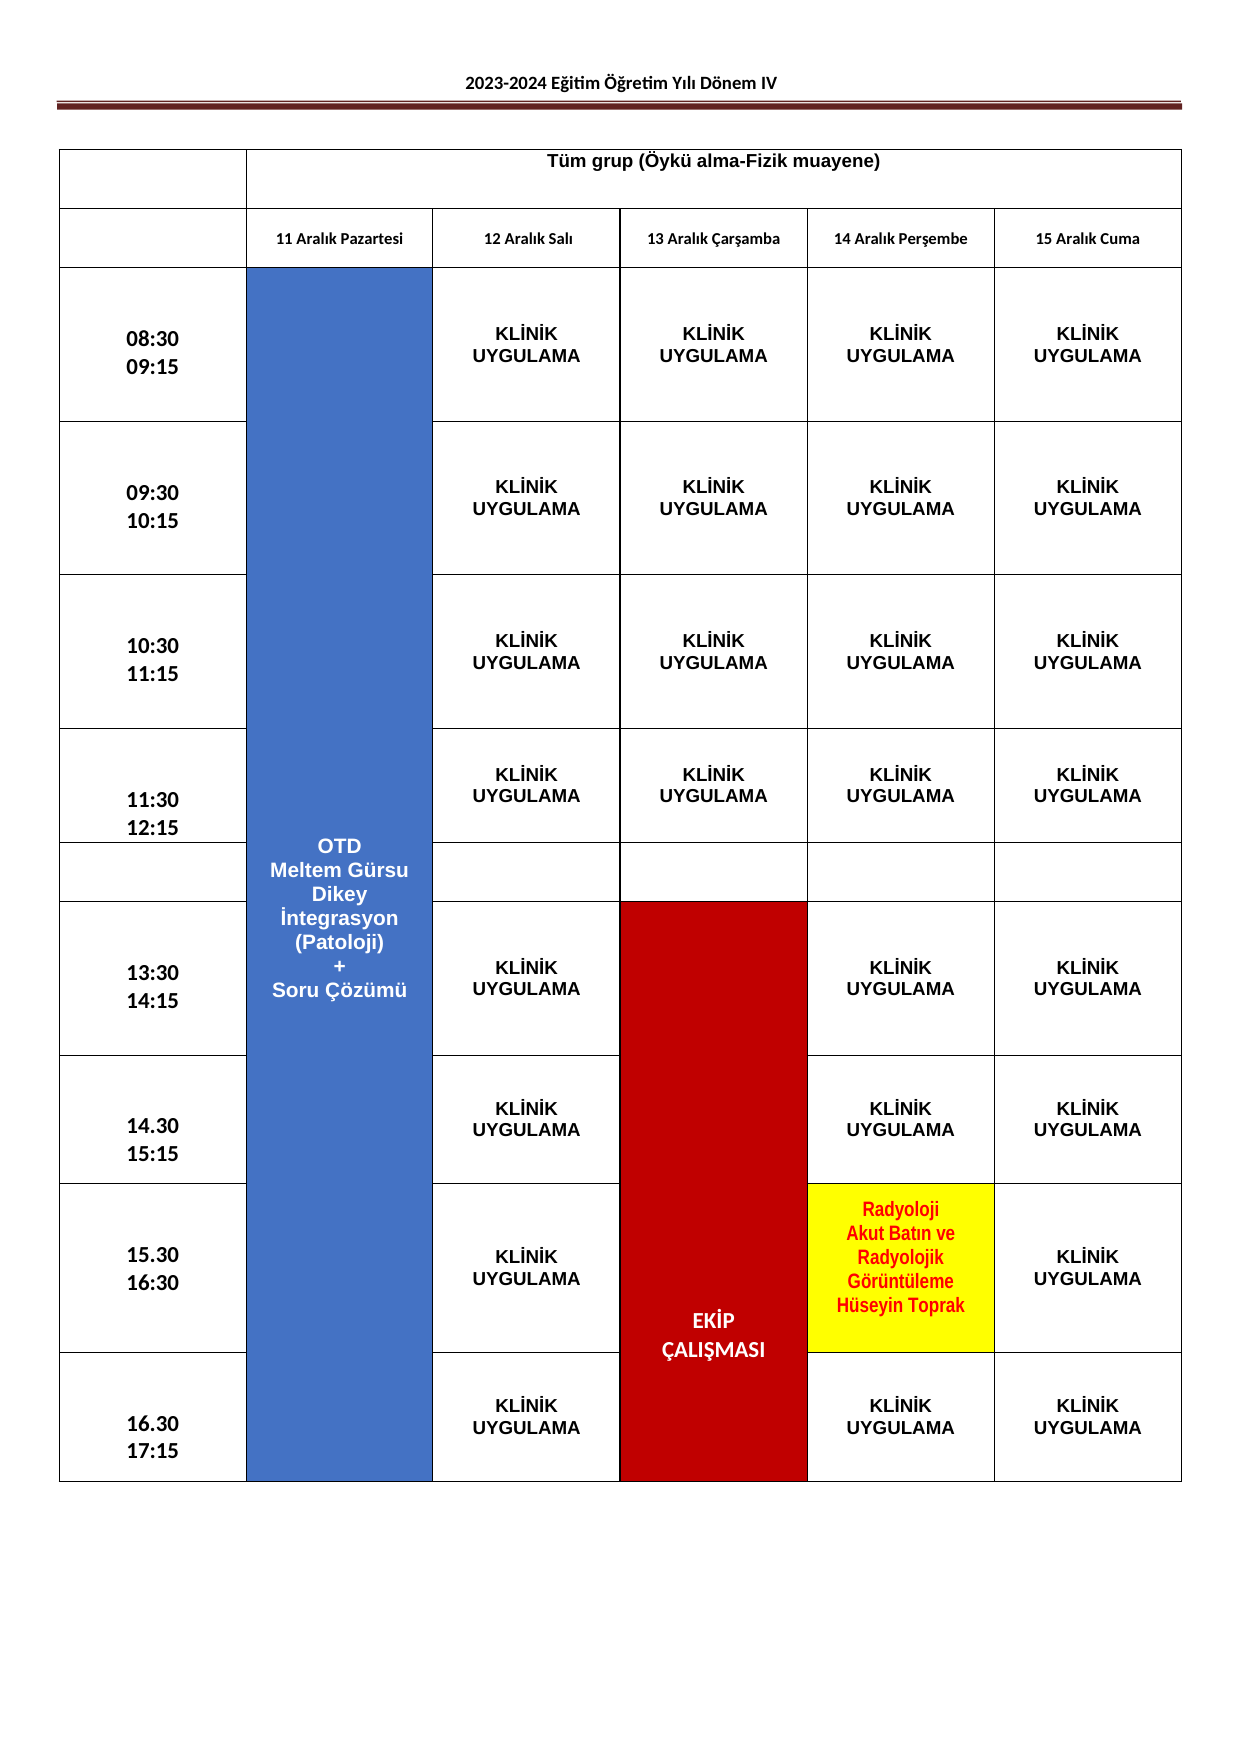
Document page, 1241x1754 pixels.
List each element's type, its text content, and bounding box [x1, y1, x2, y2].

table_cell 11 Aralık Pazartesi [247, 209, 432, 267]
table_cell 16.30 17:15 [60, 1353, 246, 1481]
table_cell 09:30 10:15 [60, 422, 246, 574]
table_cell 15 Aralık Cuma [995, 209, 1181, 267]
table_header Tüm grup (Öykü alma-Fizik muayene) [247, 150, 1181, 208]
table_cell KLİNİK UYGULAMA [995, 1353, 1181, 1481]
table_cell 10:30 11:15 [60, 575, 246, 728]
table_cell KLİNİK UYGULAMA [995, 902, 1181, 1054]
table_cell KLİNİK UYGULAMA [808, 575, 994, 728]
table_cell OTD Meltem Gürsu Dikey İntegrasyon (Patoloji) + Soru Çözümü [247, 268, 432, 1481]
table_cell KLİNİK UYGULAMA [808, 1353, 994, 1481]
table_cell KLİNİK UYGULAMA [808, 422, 994, 574]
table_cell [60, 843, 246, 901]
table_cell KLİNİK UYGULAMA [808, 1056, 994, 1183]
table_cell [995, 843, 1181, 901]
table_cell 15.30 16:30 [60, 1184, 246, 1352]
table_cell [808, 843, 994, 901]
table_cell KLİNİK UYGULAMA [433, 1184, 619, 1352]
table_cell KLİNİK UYGULAMA [995, 268, 1181, 421]
table_cell Radyoloji Akut Batın ve Radyolojik Görüntüleme Hüseyin Toprak [808, 1184, 994, 1352]
table_cell KLİNİK UYGULAMA [995, 729, 1181, 842]
table_cell [621, 843, 807, 901]
table_header [60, 150, 246, 208]
table_cell KLİNİK UYGULAMA [433, 268, 619, 421]
table_cell KLİNİK UYGULAMA [995, 1184, 1181, 1352]
table_cell [433, 843, 619, 901]
table_cell 14.30 15:15 [60, 1056, 246, 1183]
table_cell KLİNİK UYGULAMA [433, 1056, 619, 1183]
table_cell KLİNİK UYGULAMA [995, 575, 1181, 728]
table_cell KLİNİK UYGULAMA [808, 902, 994, 1054]
table_cell KLİNİK UYGULAMA [433, 575, 619, 728]
table_cell KLİNİK UYGULAMA [433, 729, 619, 842]
table_cell KLİNİK UYGULAMA [433, 422, 619, 574]
table_cell KLİNİK UYGULAMA [621, 422, 807, 574]
table_cell 12 Aralık Salı [433, 209, 619, 267]
table_cell KLİNİK UYGULAMA [995, 422, 1181, 574]
table_cell 13 Aralık Çarşamba [621, 209, 807, 267]
table_cell 11:30 12:15 [60, 729, 246, 842]
table_cell KLİNİK UYGULAMA [621, 729, 807, 842]
table_cell KLİNİK UYGULAMA [808, 729, 994, 842]
table_cell KLİNİK UYGULAMA [808, 268, 994, 421]
table_cell KLİNİK UYGULAMA [621, 575, 807, 728]
table_cell KLİNİK UYGULAMA [621, 268, 807, 421]
table_cell KLİNİK UYGULAMA [433, 1353, 619, 1481]
table_cell KLİNİK UYGULAMA [995, 1056, 1181, 1183]
table_cell EKİP ÇALIŞMASI [621, 902, 807, 1481]
table_cell KLİNİK UYGULAMA [433, 902, 619, 1054]
table_cell 14 Aralık Perşembe [808, 209, 994, 267]
table_cell [60, 209, 246, 267]
table_cell 08:30 09:15 [60, 268, 246, 421]
table_cell 13:30 14:15 [60, 902, 246, 1054]
